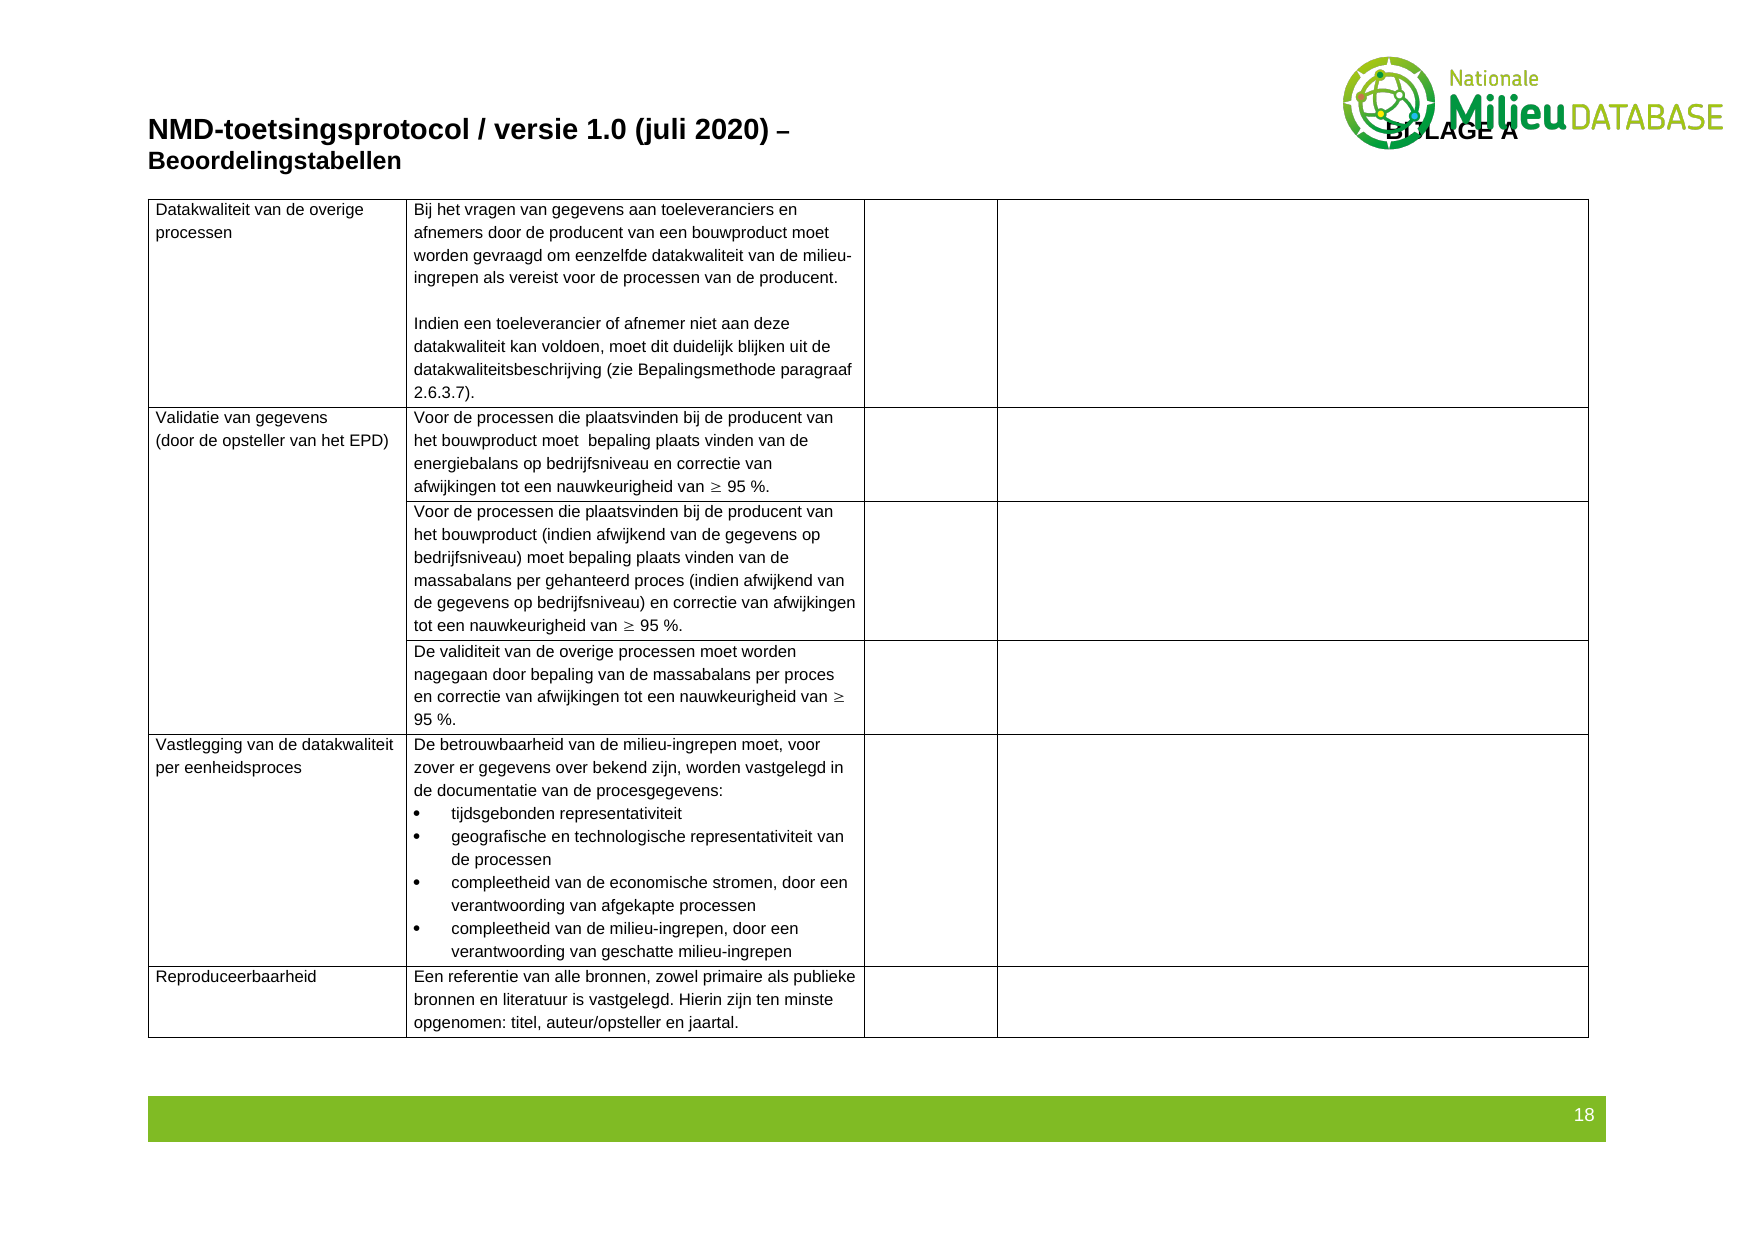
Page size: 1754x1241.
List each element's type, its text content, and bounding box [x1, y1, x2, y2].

table_cell Reproduceerbaarheid [149, 967, 406, 1037]
table_cell De betrouwbaarheid van de milieu-ingrepen moet, voor zover er gegevens over bekend zijn, worden vastgelegd in de documentatie van de procesgegevens: tijdsgebonden representativiteit geografische en technologische representativiteit van de processen compleetheid van de economische stromen, door een verantwoording van afgekapte processen compleetheid van de milieu-ingrepen, door een verantwoording van geschatte milieu-ingrepen [407, 735, 864, 966]
table_cell [865, 408, 997, 501]
table_cell Voor de processen die plaatsvinden bij de producent van het bouwproduct (indien afwijkend van de gegevens op bedrijfsniveau) moet bepaling plaats vinden van de massabalans per gehanteerd proces (indien afwijkend van de gegevens op bedrijfsniveau) en correctie van afwijkingen tot een nauwkeurigheid van 95 %. [407, 502, 864, 640]
table_cell [998, 408, 1588, 501]
table_cell [865, 502, 997, 640]
table_cell Vastlegging van de datakwaliteit per eenheidsproces [149, 735, 406, 966]
table_cell [865, 641, 997, 734]
table_cell [865, 735, 997, 966]
table_cell Een referentie van alle bronnen, zowel primaire als publieke bronnen en literatuur is vastgelegd. Hierin zijn ten minste opgenomen: titel, auteur/opsteller en jaartal. [407, 967, 864, 1037]
table_cell Validatie van gegevens (door de opsteller van het EPD) [149, 408, 406, 734]
table_cell [865, 967, 997, 1037]
table_cell De validiteit van de overige processen moet worden nagegaan door bepaling van de massabalans per proces en correctie van afwijkingen tot een nauwkeurigheid van 95 %. [407, 641, 864, 734]
picture [1338, 53, 1728, 153]
table_cell Voor de processen die plaatsvinden bij de producent van het bouwproduct moet bepaling plaats vinden van de energiebalans op bedrijfsniveau en correctie van afwijkingen tot een nauwkeurigheid van 95 %. [407, 408, 864, 501]
table_cell [865, 200, 997, 407]
table_cell [998, 641, 1588, 734]
table_cell [998, 200, 1588, 407]
table_cell [998, 967, 1588, 1037]
table_cell [998, 735, 1588, 966]
table_cell [998, 502, 1588, 640]
table_cell Bij het vragen van gegevens aan toeleveranciers en afnemers door de producent van een bouwproduct moet worden gevraagd om eenzelfde datakwaliteit van de milieu-ingrepen als vereist voor de processen van de producent. Indien een toeleverancier of afnemer niet aan deze datakwaliteit kan voldoen, moet dit duidelijk blijken uit de datakwaliteitsbeschrijving (zie Bepalingsmethode paragraaf 2.6.3.7). [407, 200, 864, 407]
table_cell Datakwaliteit van de overige processen [149, 200, 406, 407]
